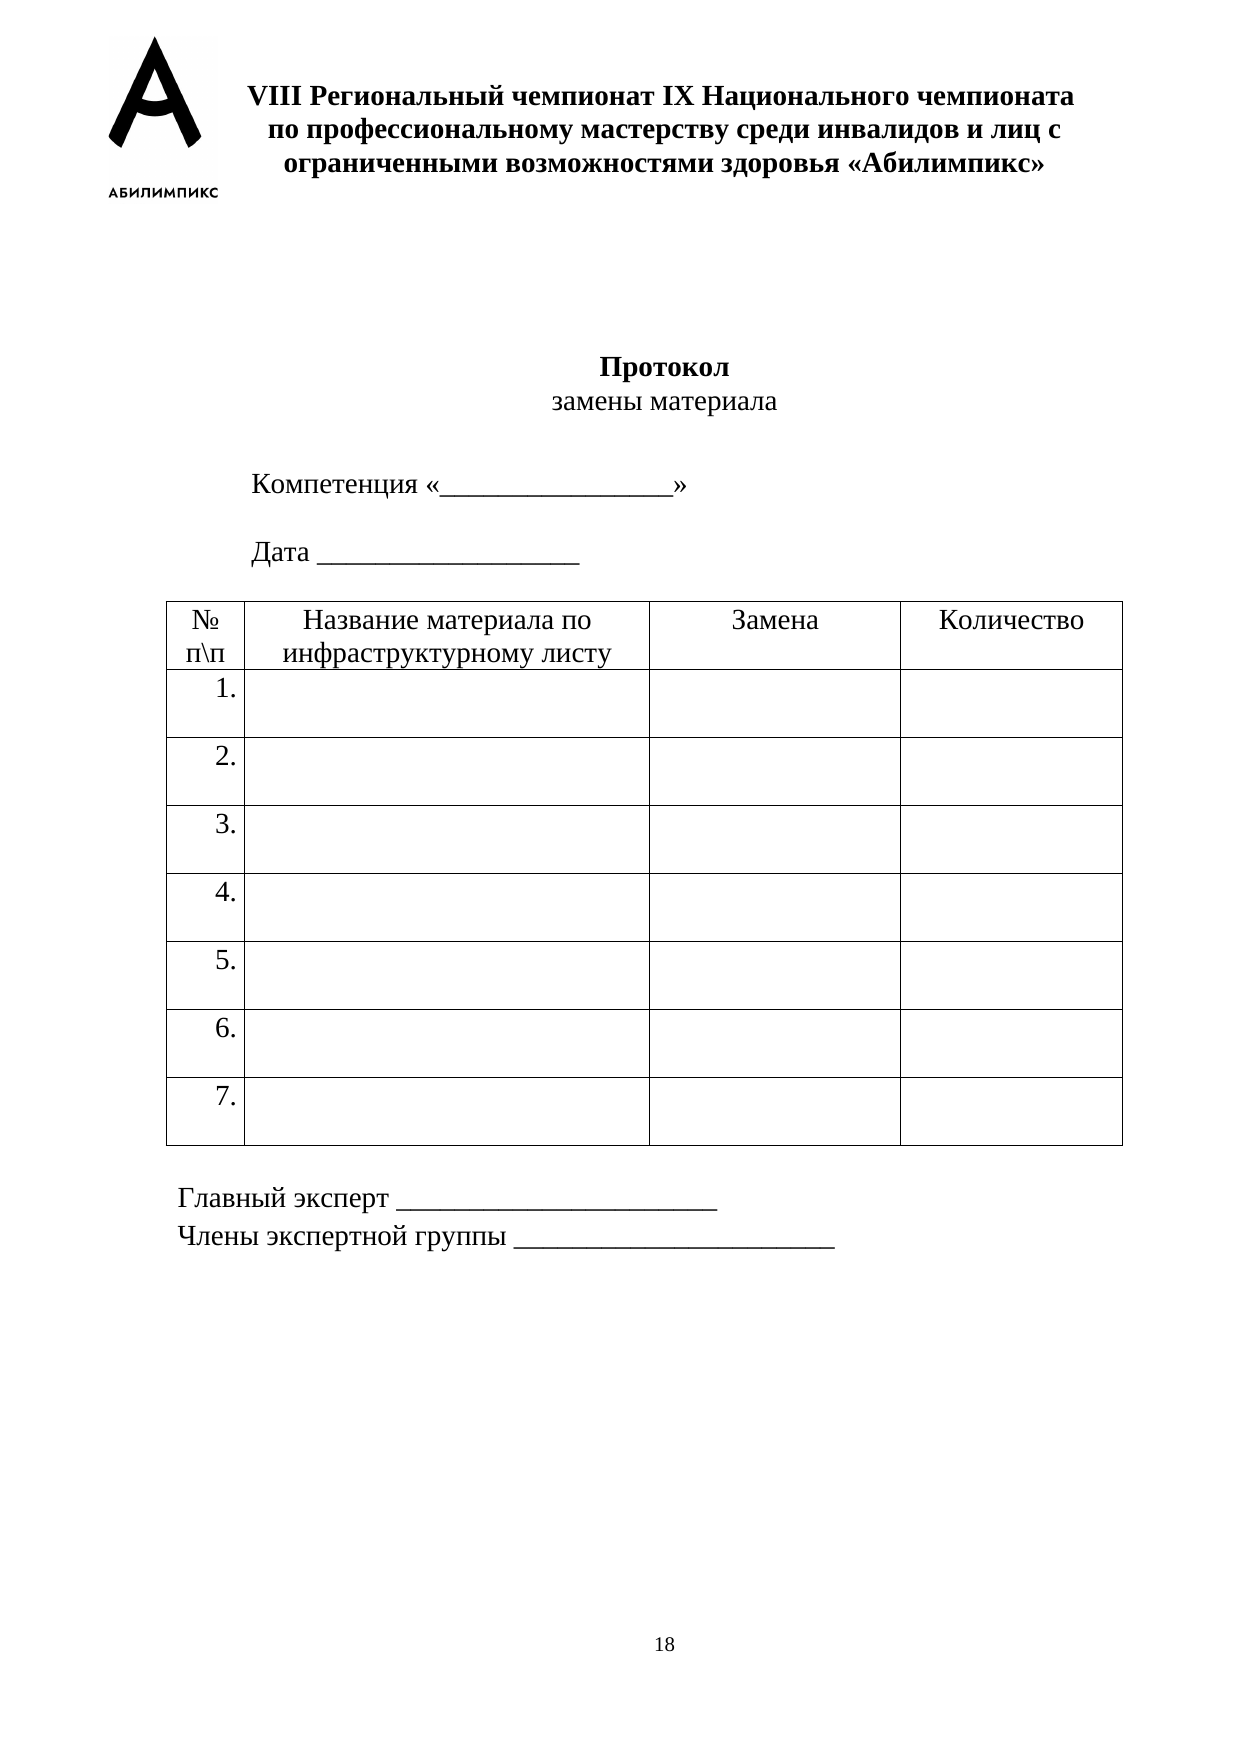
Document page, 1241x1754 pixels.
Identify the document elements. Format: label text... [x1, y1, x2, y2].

table_cell [167, 942, 244, 1009]
table_cell [245, 874, 649, 941]
table_cell [167, 670, 244, 737]
table_cell [901, 942, 1122, 1009]
text Протокол [177, 349, 1152, 383]
table_cell [245, 670, 649, 737]
table_cell [650, 942, 900, 1009]
table_cell [901, 1010, 1122, 1077]
table_cell [901, 670, 1122, 737]
table_header Замена [650, 602, 900, 669]
table_cell [650, 1078, 900, 1145]
text Компетенция «________________» [177, 467, 1152, 500]
text Члены экспертной группы ______________________ [177, 1218, 1152, 1252]
table_cell [650, 1010, 900, 1077]
table_cell [650, 738, 900, 805]
table_cell [167, 1078, 244, 1145]
picture [108, 36, 218, 204]
table_cell [650, 806, 900, 873]
table_cell [245, 942, 649, 1009]
table_cell [167, 806, 244, 873]
table_cell [650, 670, 900, 737]
table_cell [901, 806, 1122, 873]
table_cell [167, 874, 244, 941]
table_cell [901, 738, 1122, 805]
table_cell [901, 874, 1122, 941]
table_cell [245, 1078, 649, 1145]
table_cell [167, 1010, 244, 1077]
text Дата __________________ [177, 534, 1152, 567]
text Главный эксперт ______________________ [177, 1180, 1152, 1213]
table_cell [245, 1010, 649, 1077]
table_cell [901, 1078, 1122, 1145]
text замены материала [177, 383, 1152, 416]
table_cell [245, 806, 649, 873]
table_cell [650, 874, 900, 941]
table_header № п\п [167, 602, 244, 669]
table_cell [245, 738, 649, 805]
table_header Название материала по инфраструктурному листу [245, 602, 649, 669]
table_cell [167, 738, 244, 805]
table_header Количество [901, 602, 1122, 669]
